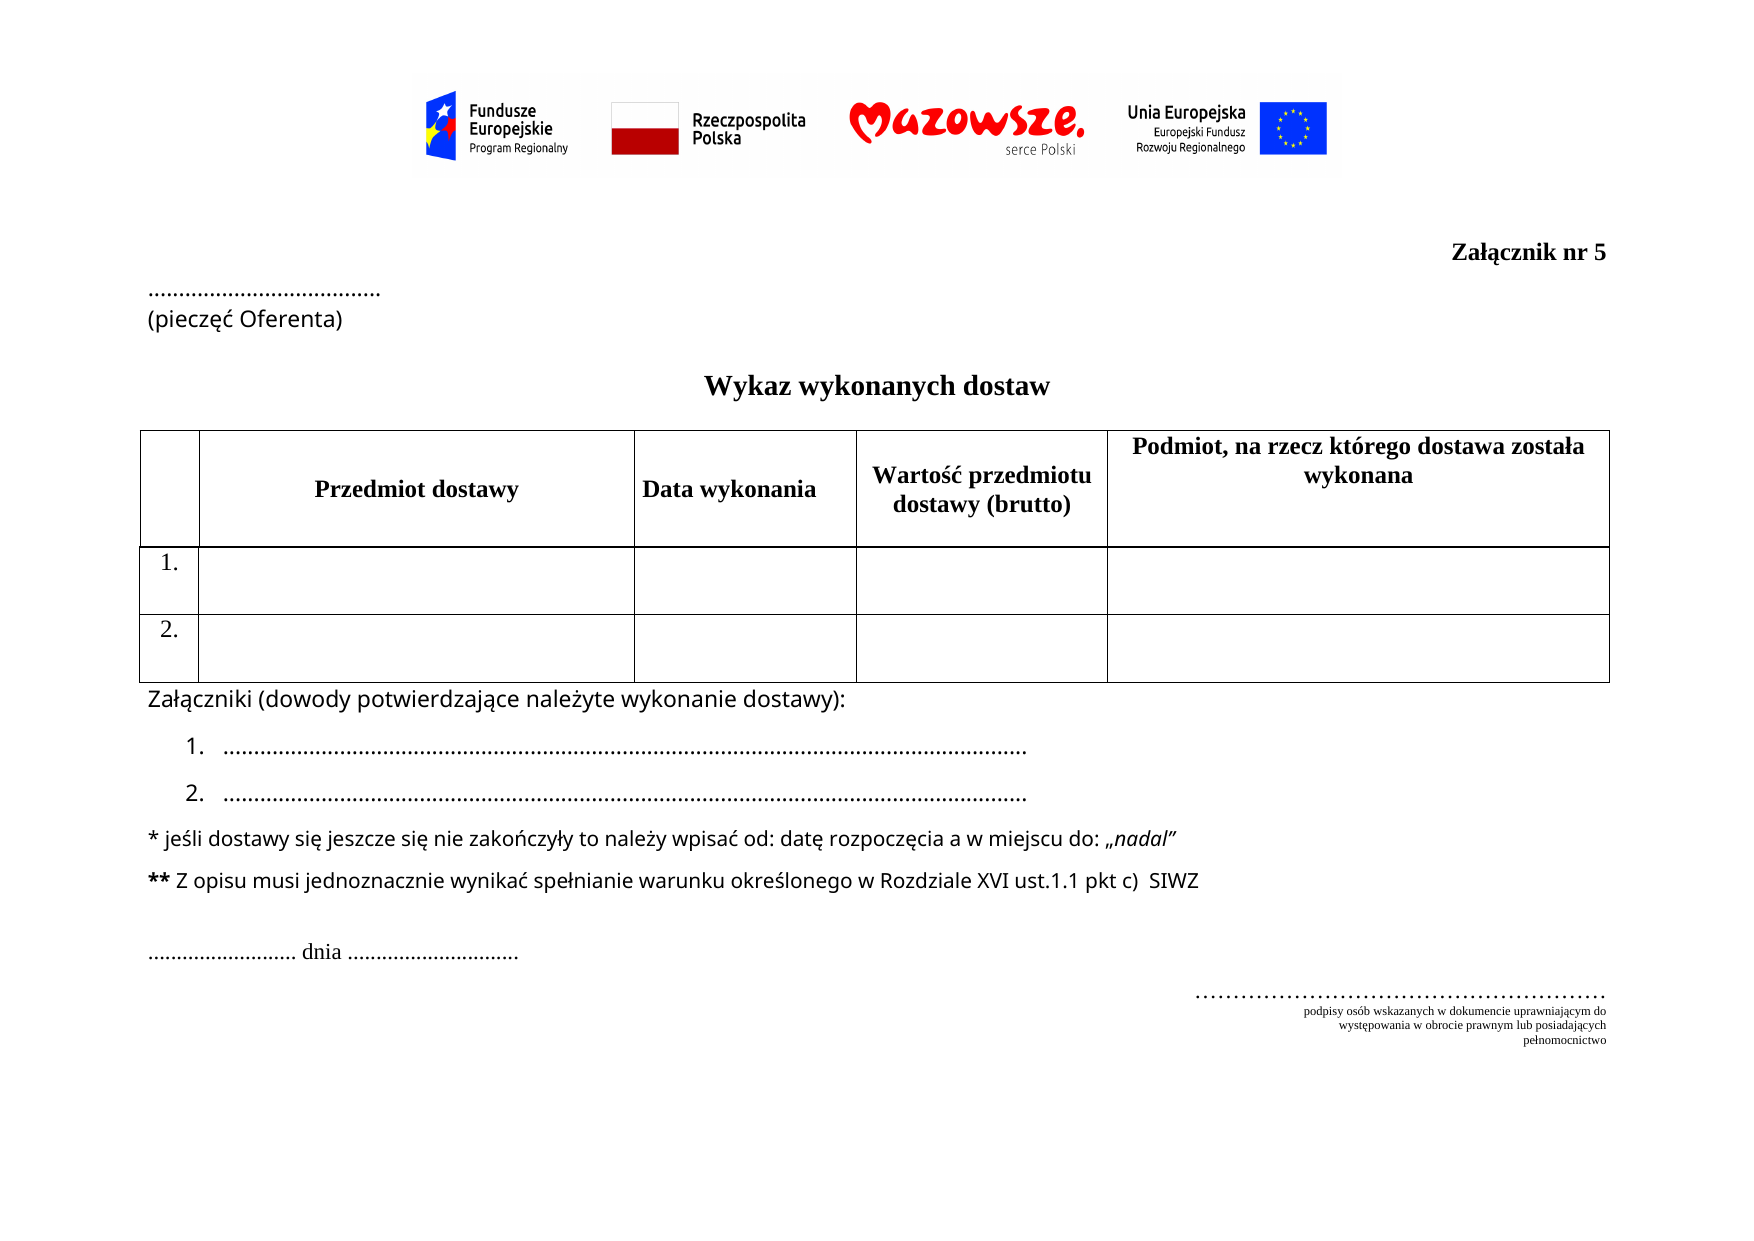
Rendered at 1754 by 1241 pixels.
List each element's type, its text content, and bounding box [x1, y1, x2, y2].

table_header Przedmiot dostawy [200, 431, 634, 546]
table_cell [1108, 548, 1609, 613]
table_cell [635, 615, 856, 682]
text ** Z opisu musi jednoznacznie wynikać spełnianie warunku określonego w Rozdziale XVI ust.1.1 pkt c) SIWZ [148, 867, 1606, 895]
table_cell [857, 548, 1107, 613]
picture [412, 73, 1342, 178]
text Wykaz wykonanych dostaw [148, 368, 1606, 402]
table_cell [857, 615, 1107, 682]
text * jeśli dostawy się jeszcze się nie zakończyły to należy wpisać od: datę rozpoczęcia a w miejscu do: „nadal” [148, 824, 1606, 852]
table_cell [1108, 615, 1609, 682]
table_cell 1. [140, 548, 198, 613]
table_header [141, 431, 199, 546]
table_header Podmiot, na rzecz którego dostawa została wykonana [1108, 431, 1609, 546]
subtitle Załącznik nr 5 [148, 237, 1606, 265]
text Załączniki (dowody potwierdzające należyte wykonanie dostawy): [148, 683, 1606, 714]
text ...................................... [148, 272, 1606, 303]
table_header Data wykonania [635, 431, 856, 546]
list ................................................................................................................................... [185, 730, 1606, 761]
table_cell 2. [140, 615, 198, 682]
text podpisy osób wskazanych w dokumencie uprawniającym do [148, 1004, 1606, 1018]
text występowania w obrocie prawnym lub posiadających [148, 1018, 1606, 1032]
text pełnomocnictwo [148, 1032, 1606, 1047]
text ……………………………………………… [673, 977, 1606, 1004]
list ................................................................................................................................... [185, 777, 1606, 808]
text .......................... dnia .............................. [148, 938, 1606, 964]
table_header Wartość przedmiotu dostawy (brutto) [857, 431, 1107, 546]
text (pieczęć Oferenta) [148, 303, 1606, 334]
table_cell [199, 548, 634, 613]
table_cell [635, 548, 856, 613]
table_cell [199, 615, 634, 682]
